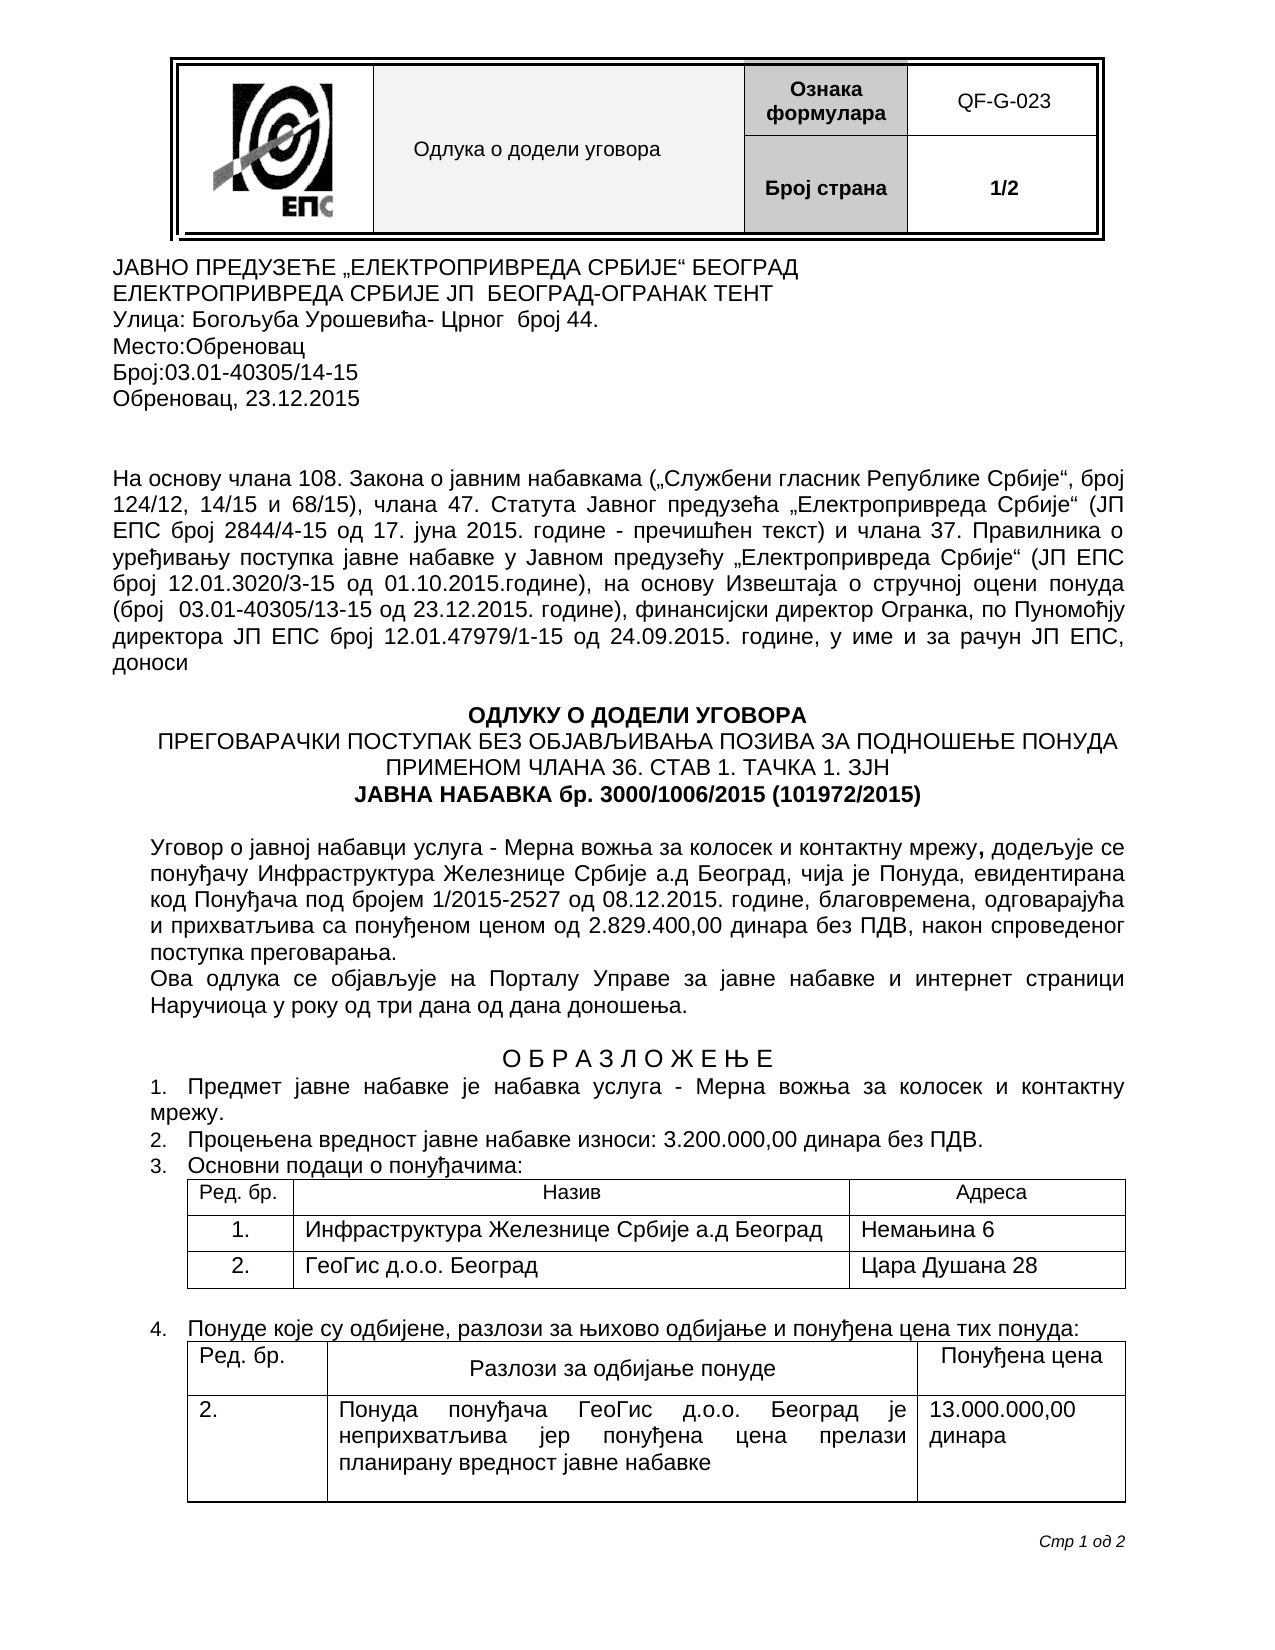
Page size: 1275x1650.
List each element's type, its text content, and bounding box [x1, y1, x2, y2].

text Обреновац, 23.12.2015 [112, 385, 1127, 412]
text Број:03.01-40305/14-15 [112, 359, 1127, 385]
list Предмет јавне набавке је набавка услуга - Meрнa вoжњa зa кoлoсeк и кoнтaктну мрeжу. [150, 1073, 1125, 1126]
table_cell Понуда понуђача ГеоГис д.о.о. Београд је неприхватљива јер понуђена цена прелази планирану вредност јавне набавке [328, 1396, 917, 1501]
text ЈАВНО ПРЕДУЗЕЋЕ „ЕЛЕКТРОПРИВРЕДА СРБИЈЕ“ БЕОГРАД [112, 181, 1127, 280]
table_header Назив [294, 1180, 849, 1215]
text Улица: Богољуба Урошевића- Црног број 44. [112, 306, 1125, 333]
list Понуде које су одбијене, разлози за њихово одбијање и понуђена цена тих понуда: [150, 1315, 1125, 1341]
text ЈАВНА НАБАВКА бр. 3000/1006/2015 (101972/2015) [150, 781, 1125, 807]
text ЕЛЕКТРОПРИВРЕДА СРБИЈЕ ЈП БЕОГРАД-ОГРАНАК ТЕНТ [112, 280, 1127, 306]
list О Б Р А З Л О Ж Е Њ Е [150, 1044, 1125, 1073]
list Основни подаци о понуђачима: [150, 1152, 1125, 1178]
table_header Разлози за одбијање понуде [328, 1342, 917, 1395]
table_cell Немањина 6 [850, 1216, 1125, 1251]
table_cell Инфраструктура Железнице Србије а.д Београд [294, 1216, 849, 1251]
text ПРЕГОВАРАЧКИ ПОСТУПАК БЕЗ ОБЈАВЉИВАЊА ПОЗИВА ЗА ПОДНОШЕЊЕ ПОНУДА ПРИМЕНОМ ЧЛАНА 36. СТАВ 1. ТАЧКА 1. ЗЈН [150, 728, 1125, 781]
text Место:Обреновац [112, 333, 1127, 359]
text ОДЛУКУ О ДОДЕЛИ УГОВОРА [150, 702, 1125, 728]
table_cell 1. [188, 1216, 293, 1251]
list Ова одлука се објављује на Порталу Управе за јавне набавке и интернет страници Наручиоца у року од три дана од дана доношења. [150, 965, 1125, 1018]
table_header Адреса [850, 1180, 1125, 1215]
table_cell 2. [188, 1396, 327, 1501]
table_header Ред. бр. [188, 1180, 293, 1215]
table_header Ред. бр. [188, 1342, 327, 1395]
text Уговор о јавној набавци услуга - Meрнa вoжњa зa кoлoсeк и кoнтaктну мрeжу, додељује се понуђачу Инфраструктура Железнице Србије а.д Београд, чија је Понуда, евидентирана код Понуђача под бројем 1/2015-2527 од 08.12.2015. године, благовремена, одговарајућа и прихватљива са понуђеном ценом од 2.829.400,00 динара без ПДВ, након спроведеног поступка преговарања. [150, 833, 1125, 965]
table_cell ГеоГис д.о.о. Београд [294, 1252, 849, 1287]
table_cell 13.000.000,00 динара [918, 1396, 1125, 1501]
text На основу члана 108. Закона о јавним набавкама („Службени гласник Републике Србије“, број 124/12, 14/15 и 68/15), члана 47. Статута Јавног предузећа „Електропривреда Србије“ (ЈП ЕПС број 2844/4-15 од 17. јуна 2015. године - пречишћен текст) и члана 37. Правилника о уређивању поступка јавне набавке у Јавном предузећу „Електропривреда Србије“ (ЈП ЕПС број 12.01.3020/3-15 од 01.10.2015.године), на основу Извештаја о стручној оцени понуда (број 03.01-40305/13-15 од 23.12.2015. године), финансијски директор Oгранка, по Пуномоћју директора ЈП ЕПС број 12.01.47979/1-15 од 24.09.2015. године, у име и за рачун ЈП ЕПС, доноси [112, 464, 1125, 675]
list Процењена вредност јавне набавке износи: 3.200.000,00 динара без ПДВ. [150, 1126, 1125, 1152]
table_cell 2. [188, 1252, 293, 1287]
table_cell Цара Душана 28 [850, 1252, 1125, 1287]
table_header Понуђена ценa [918, 1342, 1125, 1395]
